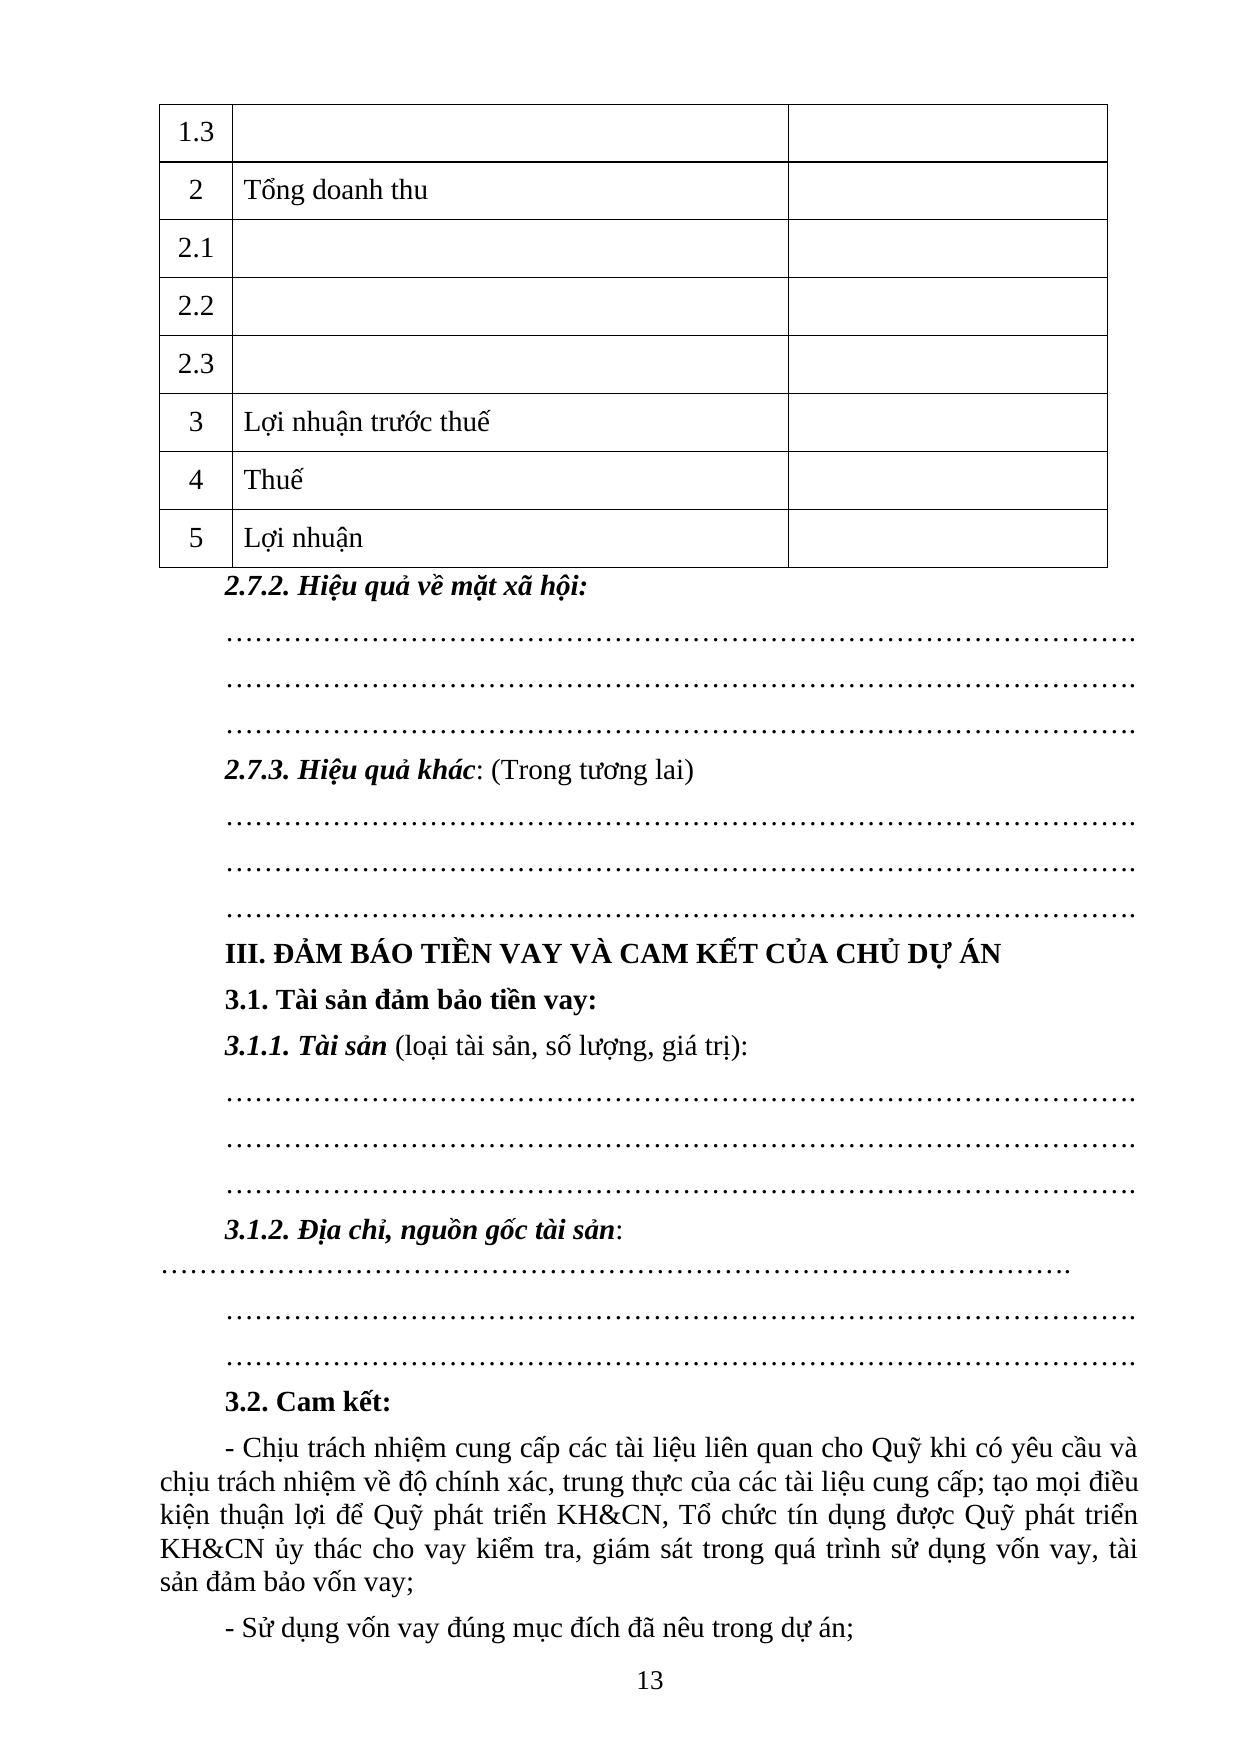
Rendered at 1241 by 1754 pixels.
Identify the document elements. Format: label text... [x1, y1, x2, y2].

text - Chịu trách nhiệm cung cấp các tài liệu liên quan cho Quỹ khi có yêu cầu và chịu trách nhiệm về độ chính xác, trung thực của các tài liệu cung cấp; tạo mọi điều kiện thuận lợi để Quỹ phát triển KH&CN, Tổ chức tín dụng được Quỹ phát triển KH&CN ủy thác cho vay kiểm tra, giám sát trong quá trình sử dụng vốn vay, tài sản đảm bảo vốn vay; [159, 1430, 1140, 1598]
text 3.1.2. Địa chỉ, nguồn gốc tài sản: …………………………………………………………………………………. [159, 1212, 1140, 1279]
text 2.7.3. Hiệu quả khác: (Trong tương lai) [159, 752, 1140, 786]
table_cell 2.1 [160, 220, 232, 277]
text …………………………………………………………………………………. [159, 614, 1140, 647]
table_cell [789, 220, 1107, 277]
table_cell 1.3 [160, 105, 232, 161]
text …………………………………………………………………………………. [159, 660, 1140, 693]
text …………………………………………………………………………………. [159, 1292, 1140, 1326]
table_cell [789, 163, 1107, 219]
text …………………………………………………………………………………. [159, 1120, 1140, 1154]
table_cell Thuế [233, 452, 788, 509]
table_cell Tổng doanh thu [233, 163, 788, 219]
text 3.1.1. Tài sản (loại tài sản, số lượng, giá trị): [159, 1028, 1140, 1062]
table_cell 3 [160, 394, 232, 451]
table_cell [789, 278, 1107, 335]
text …………………………………………………………………………………. [159, 798, 1140, 832]
table_cell 2.2 [160, 278, 232, 335]
table_cell 4 [160, 452, 232, 509]
text - Sử dụng vốn vay đúng mục đích đã nêu trong dự án; [159, 1610, 1140, 1644]
text …………………………………………………………………………………. [159, 1338, 1140, 1372]
table_cell [789, 510, 1107, 567]
table_cell 2.3 [160, 336, 232, 393]
table_cell [233, 105, 788, 161]
table_cell [789, 452, 1107, 509]
table_cell [789, 394, 1107, 451]
text …………………………………………………………………………………. [159, 844, 1140, 878]
table_cell [789, 336, 1107, 393]
table_cell 2 [160, 163, 232, 219]
table_cell Lợi nhuận [233, 510, 788, 567]
text 2.7.2. Hiệu quả về mặt xã hội: [159, 568, 1140, 601]
table_cell [789, 105, 1107, 161]
text 3.1. Tài sản đảm bảo tiền vay: [159, 982, 1140, 1016]
text …………………………………………………………………………………. [159, 1166, 1140, 1200]
table_cell [233, 336, 788, 393]
text …………………………………………………………………………………. [159, 1074, 1140, 1108]
text …………………………………………………………………………………. [159, 890, 1140, 924]
text …………………………………………………………………………………. [159, 706, 1140, 739]
text 3.2. Cam kết: [159, 1384, 1140, 1418]
table_cell [233, 220, 788, 277]
text III. ĐẢM BÁO TIỀN VAY VÀ CAM KẾT CỦA CHỦ DỰ ÁN [159, 936, 1140, 970]
table_cell Lợi nhuận trước thuế [233, 394, 788, 451]
table_cell 5 [160, 510, 232, 567]
table_cell [233, 278, 788, 335]
